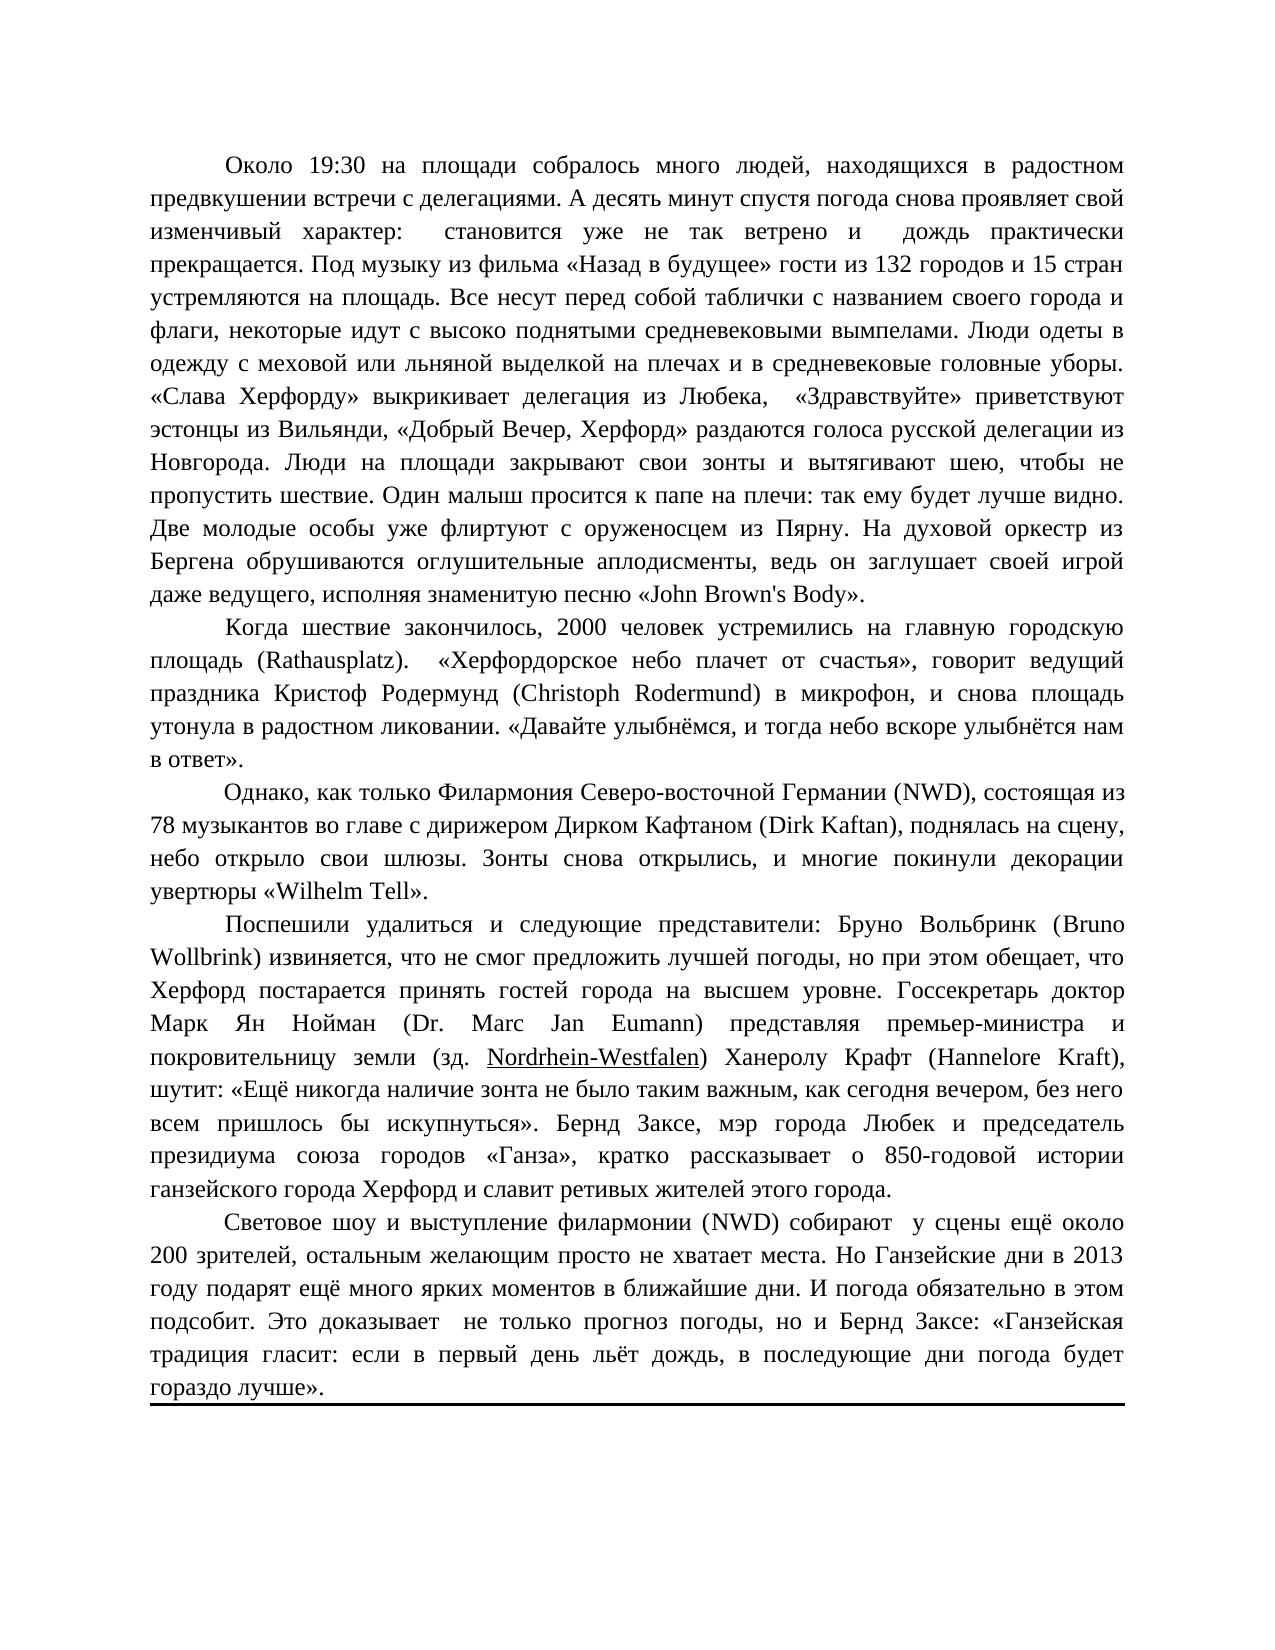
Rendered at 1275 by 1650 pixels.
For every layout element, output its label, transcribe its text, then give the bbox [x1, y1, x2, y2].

text Однако, как только Филармония Северо-восточной Германии (NWD), состоящая из 78 музыкантов во главе с дирижером Дирком Кафтаном (Dirk Kaftan), поднялась на сцену, небо открыло свои шлюзы. Зонты снова открылись, и многие покинули декорации увертюры «Wilhelm Tell». [150, 777, 1125, 905]
text Когда шествие закончилось, 2000 человек устремились на главную городскую площадь (Rathausplatz). «Херфордорское небо плачет от счастья», говорит ведущий праздника Кристоф Родермунд (Сhristoph Rodermund) в микрофон, и снова площадь утонула в радостном ликовании. «Давайте улыбнёмся, и тогда небо вскоре улыбнётся нам в ответ». [150, 612, 1125, 773]
text Световое шоу и выступление филармонии (NWD) собирают у сцены ещё около 200 зрителей, остальным желающим просто не хватает места. Но Ганзейские дни в 2013 году подарят ещё много ярких моментов в ближайшие дни. И погода обязательно в этом подсобит. Это доказывает не только прогноз погоды, но и Бернд Заксе: «Ганзейская традиция гласит: если в первый день льёт дождь, в последующие дни погода будет гораздо лучше». [150, 1207, 1125, 1403]
text Поспешили удалиться и следующие представители: Бруно Вольбринк (Bruno Wollbrink) извиняется, что не смог предложить лучшей погоды, но при этом обещает, что Херфорд постарается принять гостей города на высшем уровне. Госсекретарь доктор Марк Ян Нойман (Dr. Marc Jan Eumann) представляя премьер-министра и покровительницу земли (зд. Nordrhein-Westfalen) Ханеролу Крафт (Hannelore Kraft), шутит: «Ещё никогда наличие зонта не было таким важным, как сегодня вечером, без него всем пришлось бы искупнуться». Бернд Заксе, мэр города Любек и председатель президиума союза городов «Ганза», кратко рассказывает о 850-годовой истории ганзейского города Херфорд и славит ретивых жителей этого города. [150, 909, 1125, 1067]
text Поспешили удалиться и следующие представители: Бруно Вольбринк (Bruno Wollbrink) извиняется, что не смог предложить лучшей погоды, но при этом обещает, что Херфорд постарается принять гостей города на высшем уровне. Госсекретарь доктор Марк Ян Нойман (Dr. Marc Jan Eumann) представляя премьер-министра и покровительницу земли (зд. Nordrhein-Westfalen) Ханеролу Крафт (Hannelore Kraft), шутит: «Ещё никогда наличие зонта не было таким важным, как сегодня вечером, без него всем пришлось бы искупнуться». Бернд Заксе, мэр города Любек и председатель президиума союза городов «Ганза», кратко рассказывает о 850-годовой истории ганзейского города Херфорд и славит ретивых жителей этого города. [150, 1103, 1125, 1202]
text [150, 150, 1125, 608]
